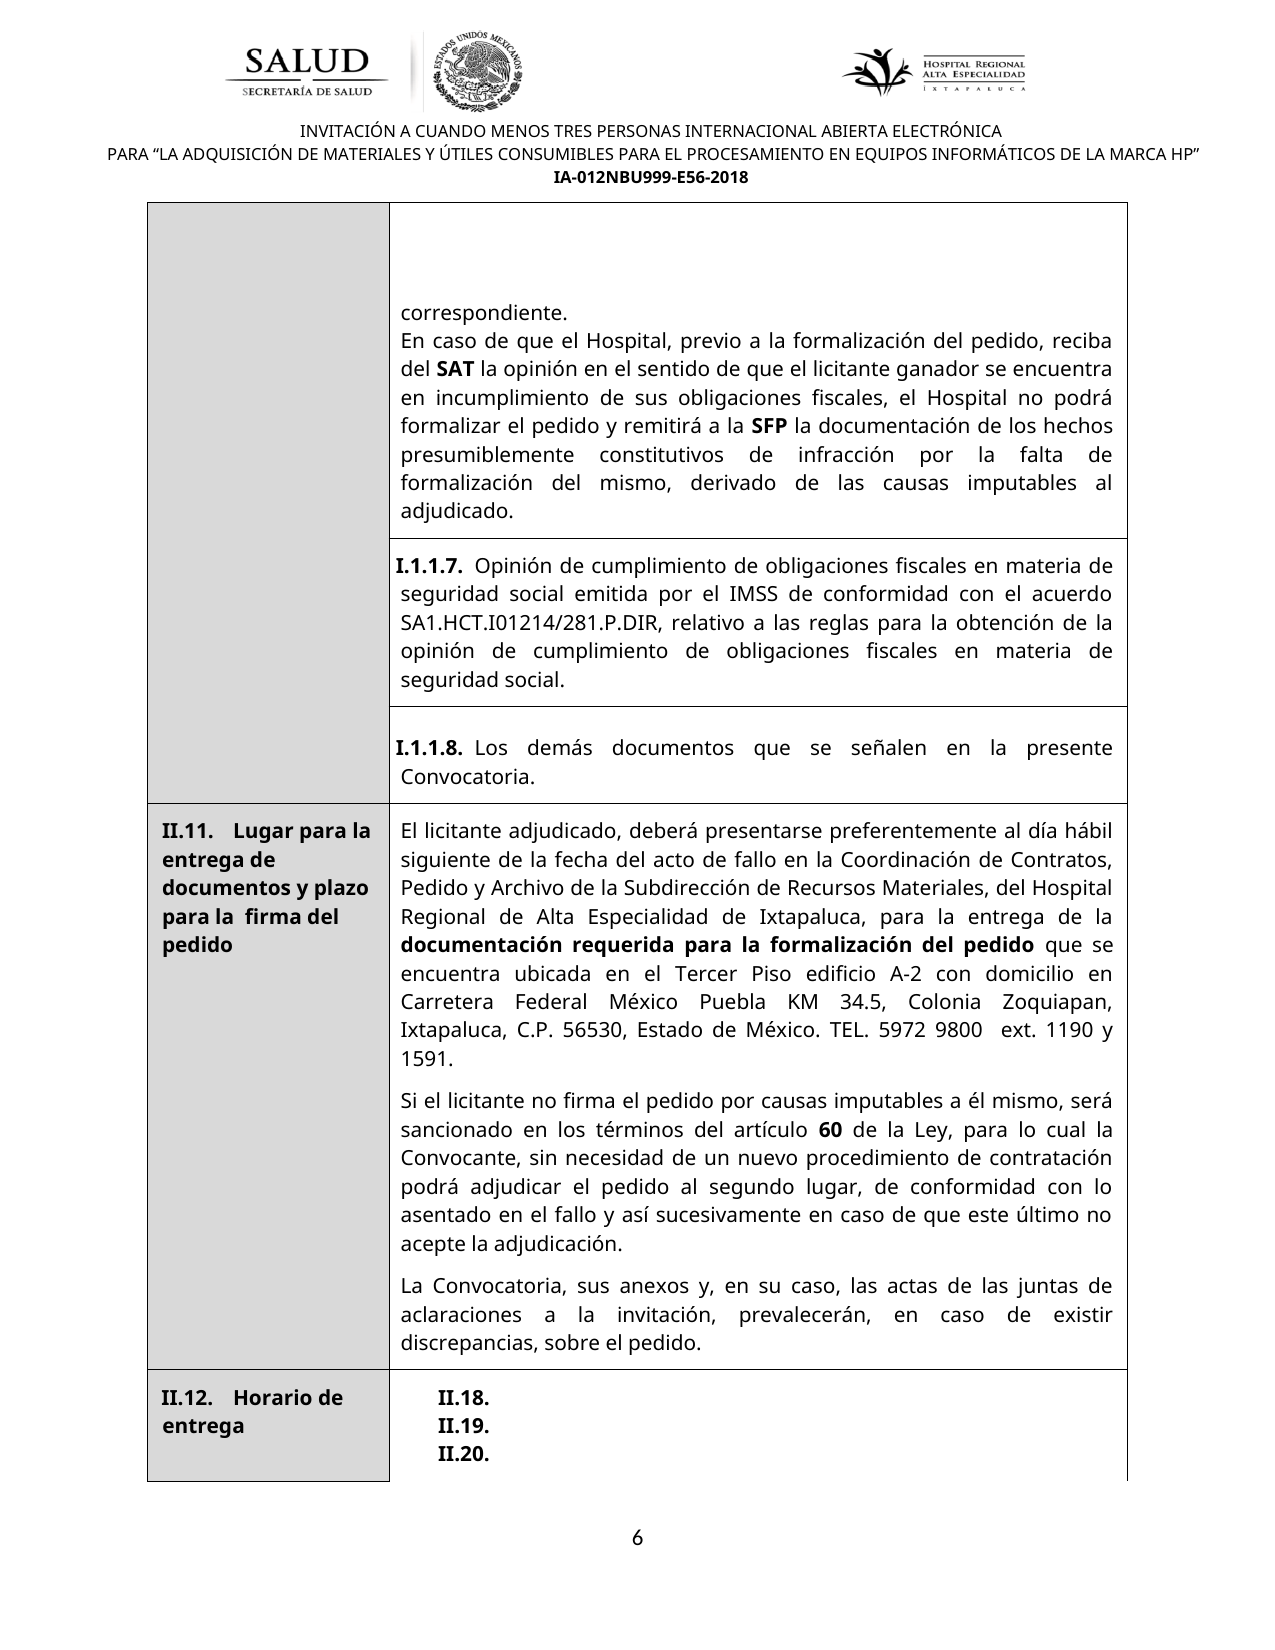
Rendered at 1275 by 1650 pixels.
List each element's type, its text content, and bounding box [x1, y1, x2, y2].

table_cell Los demás documentos que se señalen en la presente Convocatoria. [390, 707, 1127, 803]
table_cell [390, 1370, 1127, 1481]
table_cell Horario de entrega [148, 1370, 389, 1481]
table_cell Lugar para la entrega de documentos y plazo para la firma del pedido [148, 804, 389, 1369]
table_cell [390, 203, 1127, 538]
table_cell El licitante adjudicado, deberá presentarse preferentemente al día hábil siguiente de la fecha del acto de fallo en la Coordinación de Contratos, Pedido y Archivo de la Subdirección de Recursos Materiales, del Hospital Regional de Alta Especialidad de Ixtapaluca, para la entrega de la documentación requerida para la formalización del pedido que se encuentra ubicada en el Tercer Piso edificio A-2 con domicilio en Carretera Federal México Puebla KM 34.5, Colonia Zoquiapan, Ixtapaluca, C.P. 56530, Estado de México. TEL. 5972 9800 ext. 1190 y 1591. Si el licitante no firma el pedido por causas imputables a él mismo, será sancionado en los términos del artículo 60 de la Ley, para lo cual la Convocante, sin necesidad de un nuevo procedimiento de contratación podrá adjudicar el pedido al segundo lugar, de conformidad con lo asentado en el fallo y así sucesivamente en caso de que este último no acepte la adjudicación. La Convocatoria, sus anexos y, en su caso, las actas de las juntas de aclaraciones a la invitación, prevalecerán, en caso de existir discrepancias, sobre el pedido. [390, 804, 1127, 1369]
table_cell Opinión de cumplimiento de obligaciones fiscales en materia de seguridad social emitida por el IMSS de conformidad con el acuerdo SA1.HCT.I01214/281.P.DIR, relativo a las reglas para la obtención de la opinión de cumplimiento de obligaciones fiscales en materia de seguridad social. [390, 539, 1127, 706]
